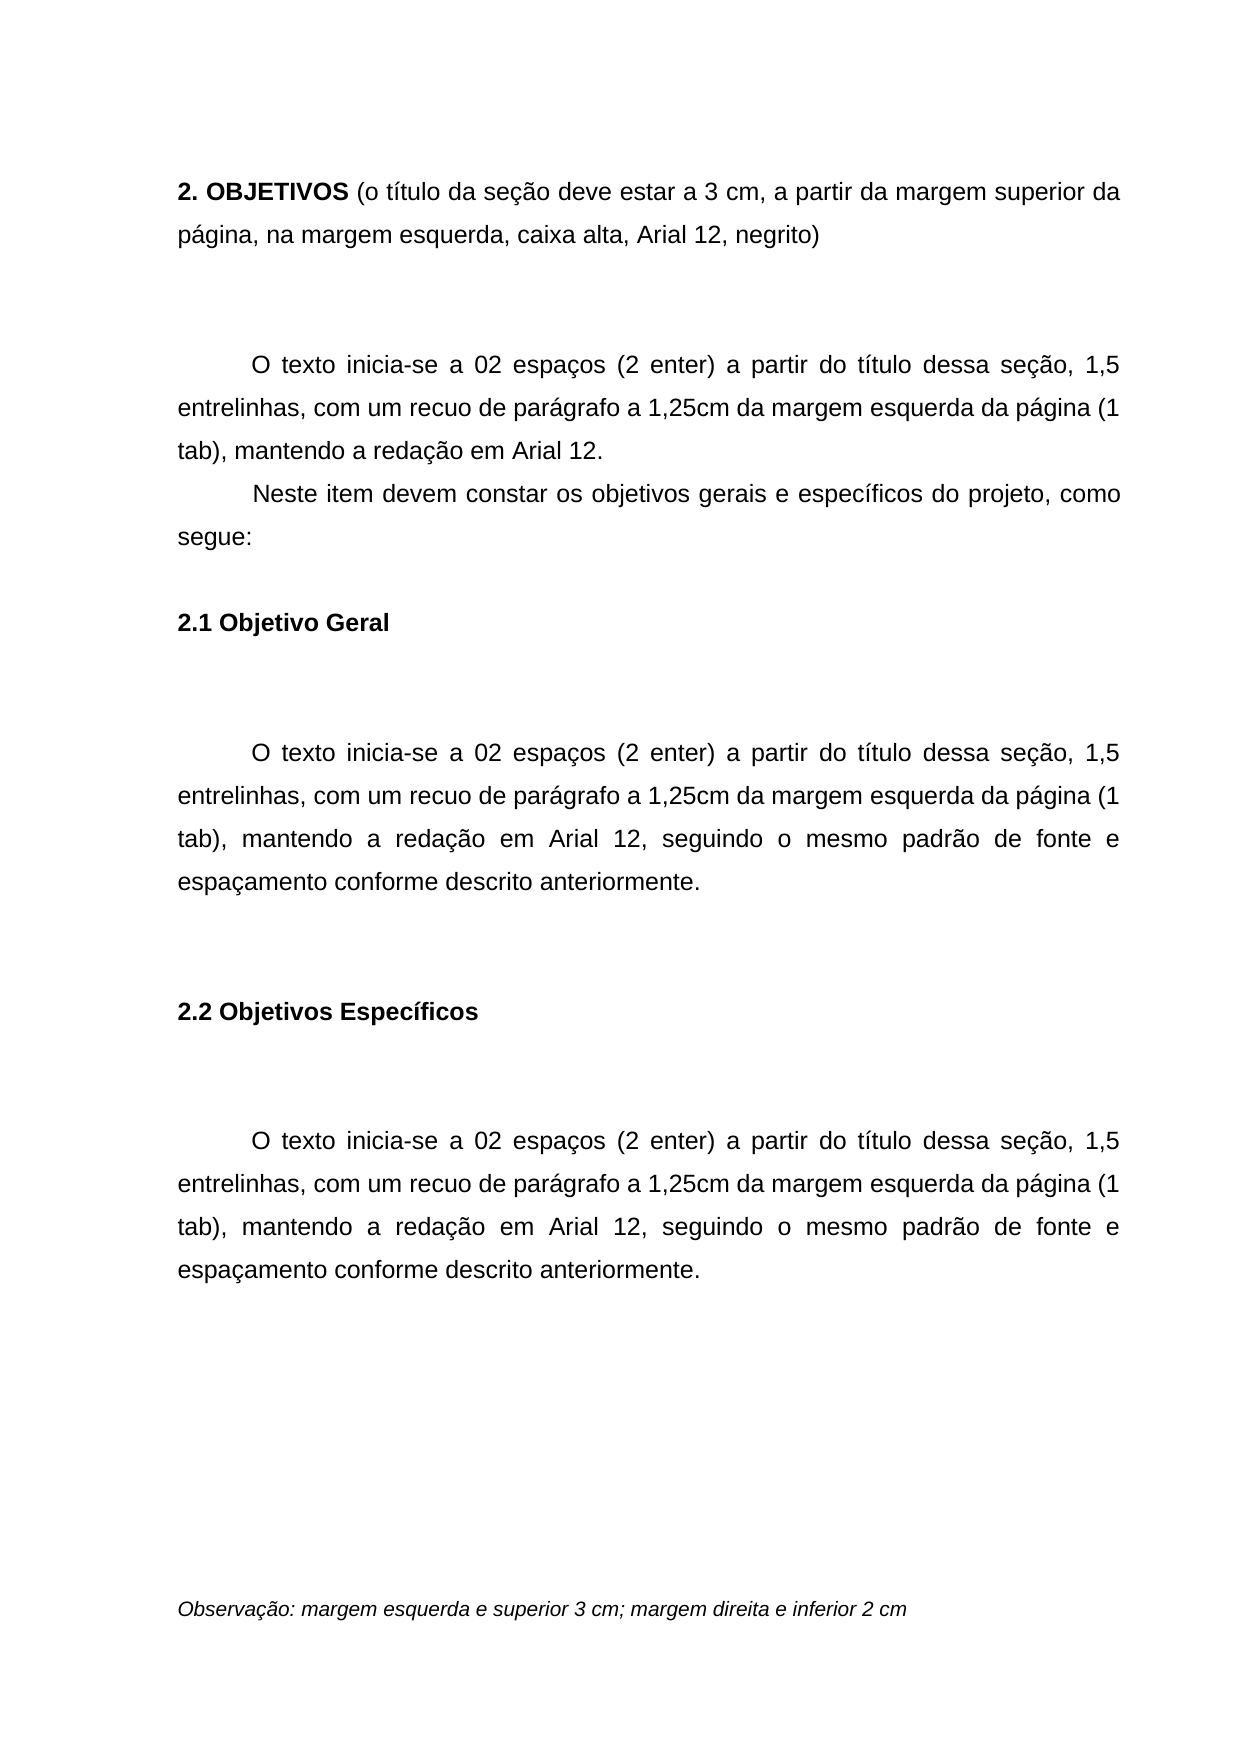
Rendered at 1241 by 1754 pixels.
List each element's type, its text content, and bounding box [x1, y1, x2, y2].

text 2. OBJETIVOS (o título da seção deve estar a 3 cm, a partir da margem superior da página, na margem esquerda, caixa alta, Arial 12, negrito) [177, 177, 1122, 249]
text O texto inicia-se a 02 espaços (2 enter) a partir do título dessa seção, 1,5 entrelinhas, com um recuo de parágrafo a 1,25cm da margem esquerda da página (1 tab), mantendo a redação em Arial 12, seguindo o mesmo padrão de fonte e espaçamento conforme descrito anteriormente. [177, 1126, 1122, 1284]
text O texto inicia-se a 02 espaços (2 enter) a partir do título dessa seção, 1,5 entrelinhas, com um recuo de parágrafo a 1,25cm da margem esquerda da página (1 tab), mantendo a redação em Arial 12. [177, 350, 1122, 465]
text O texto inicia-se a 02 espaços (2 enter) a partir do título dessa seção, 1,5 entrelinhas, com um recuo de parágrafo a 1,25cm da margem esquerda da página (1 tab), mantendo a redação em Arial 12, seguindo o mesmo padrão de fonte e espaçamento conforme descrito anteriormente. [177, 738, 1122, 896]
text 2.1 Objetivo Geral [177, 608, 1122, 637]
text 2.2 Objetivos Específicos [177, 997, 1122, 1025]
text Neste item devem constar os objetivos gerais e específicos do projeto, como segue: [177, 479, 1122, 551]
